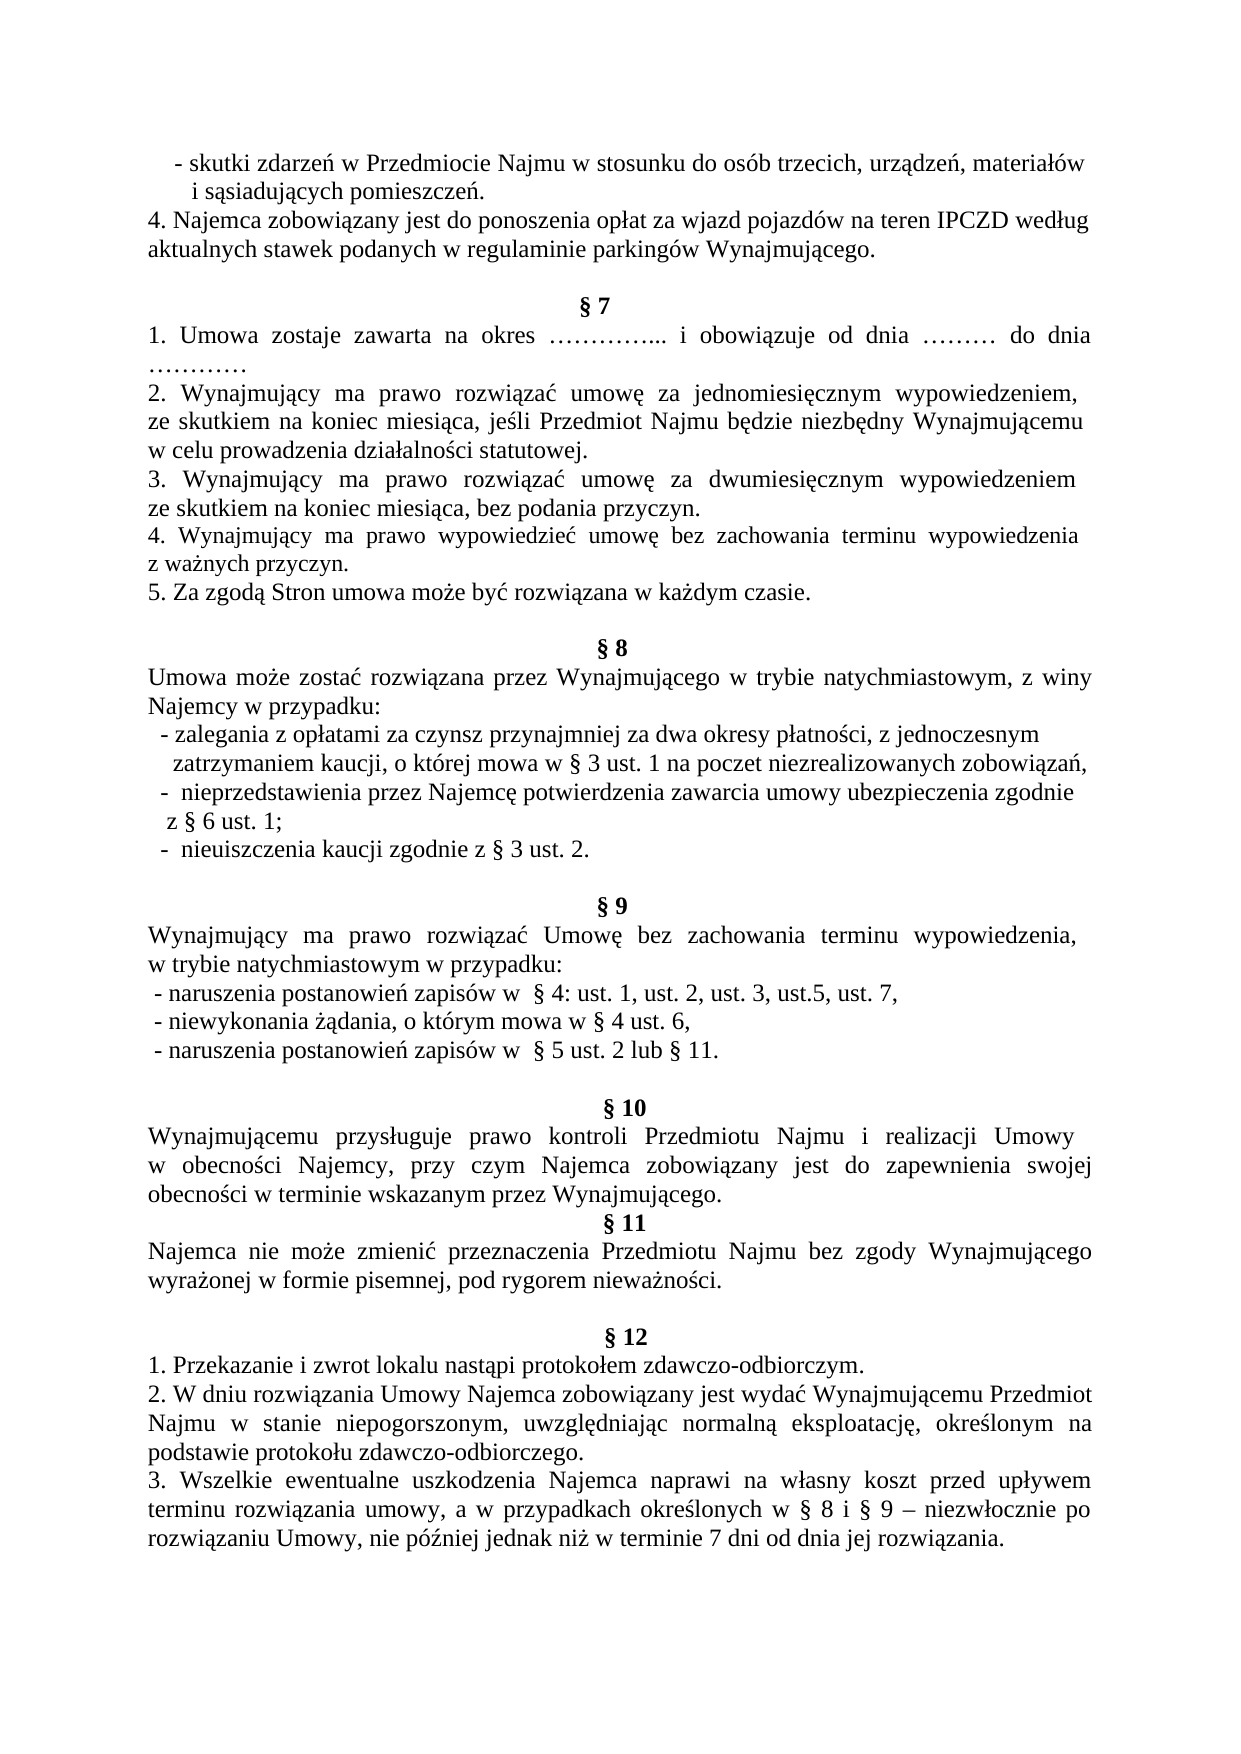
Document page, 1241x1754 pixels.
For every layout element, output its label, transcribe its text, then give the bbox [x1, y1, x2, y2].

text - naruszenia postanowień zapisów w § 4: ust. 1, ust. 2, ust. 3, ust.5, ust. 7, [148, 978, 1093, 1006]
text 4. Wynajmujący ma prawo wypowiedzieć umowę bez zachowania terminu wypowiedzenia z ważnych przyczyn. [148, 521, 1093, 577]
text 1. Umowa zostaje zawarta na okres …………... i obowiązuje od dnia ……… do dnia ………… [148, 320, 1093, 378]
text - nieuiszczenia kaucji zgodnie z § 3 ust. 2. [148, 834, 1093, 863]
text - zalegania z opłatami za czynsz przynajmniej za dwa okresy płatności, z jednoczesnym [148, 719, 1093, 748]
text 2. W dniu rozwiązania Umowy Najemca zobowiązany jest wydać Wynajmującemu Przedmiot [148, 1379, 1093, 1408]
text - nieprzedstawienia przez Najemcę potwierdzenia zawarcia umowy ubezpieczenia zgodnie [148, 777, 1093, 806]
text § 11 [516, 1208, 1093, 1236]
text 1. Przekazanie i zwrot lokalu nastąpi protokołem zdawczo-odbiorczym. [148, 1351, 1093, 1379]
text Najemca nie może zmienić przeznaczenia Przedmiotu Najmu bez zgody Wynajmującego wyrażonej w formie pisemnej, pod rygorem nieważności. [148, 1236, 1093, 1294]
text 4. Najemca zobowiązany jest do ponoszenia opłat za wjazd pojazdów na teren IPCZD według [148, 205, 1093, 234]
text Wynajmujący ma prawo rozwiązać Umowę bez zachowania terminu wypowiedzenia, w trybie natychmiastowym w przypadku: [148, 920, 1093, 978]
text Umowa może zostać rozwiązana przez Wynajmującego w trybie natychmiastowym, z winy Najemcy w przypadku: [148, 662, 1093, 719]
text 2. Wynajmujący ma prawo rozwiązać umowę za jednomiesięcznym wypowiedzeniem, ze skutkiem na koniec miesiąca, jeśli Przedmiot Najmu będzie niezbędny Wynajmującemu w celu prowadzenia działalności statutowej. [148, 378, 1093, 464]
text 3. Wynajmujący ma prawo rozwiązać umowę za dwumiesięcznym wypowiedzeniem ze skutkiem na koniec miesiąca, bez podania przyczyn. [148, 464, 1093, 521]
text § 12 [148, 1322, 1093, 1351]
text - naruszenia postanowień zapisów w § 5 ust. 2 lub § 11. [148, 1035, 1093, 1064]
text Najmu w stanie niepogorszonym, uwzględniając normalną eksploatację, określonym na podstawie protokołu zdawczo-odbiorczego. [148, 1408, 1093, 1466]
text aktualnych stawek podanych w regulaminie parkingów Wynajmującego. [148, 234, 1093, 263]
text Wynajmującemu przysługuje prawo kontroli Przedmiotu Najmu i realizacji Umowy w obecności Najemcy, przy czym Najemca zobowiązany jest do zapewnienia swojej obecności w terminie wskazanym przez Wynajmującego. [148, 1121, 1093, 1208]
text - niewykonania żądania, o którym mowa w § 4 ust. 6, [148, 1006, 1093, 1035]
text § 7 [148, 291, 1093, 320]
text 3. Wszelkie ewentualne uszkodzenia Najemca naprawi na własny koszt przed upływem terminu rozwiązania umowy, a w przypadkach określonych w § 8 i § 9 – niezwłocznie po rozwiązaniu Umowy, nie później jednak niż w terminie 7 dni od dnia jej rozwiązania. [148, 1466, 1093, 1552]
text § 8 [554, 633, 1093, 662]
text z § 6 ust. 1; [148, 806, 1093, 834]
text § 10 [516, 1093, 1093, 1121]
text § 9 [148, 891, 1093, 920]
text 5. Za zgodą Stron umowa może być rozwiązana w każdym czasie. [148, 577, 1093, 605]
text zatrzymaniem kaucji, o której mowa w § 3 ust. 1 na poczet niezrealizowanych zobowiązań, [148, 748, 1093, 777]
text - skutki zdarzeń w Przedmiocie Najmu w stosunku do osób trzecich, urządzeń, materiałów i sąsiadujących pomieszczeń. [148, 148, 1093, 205]
